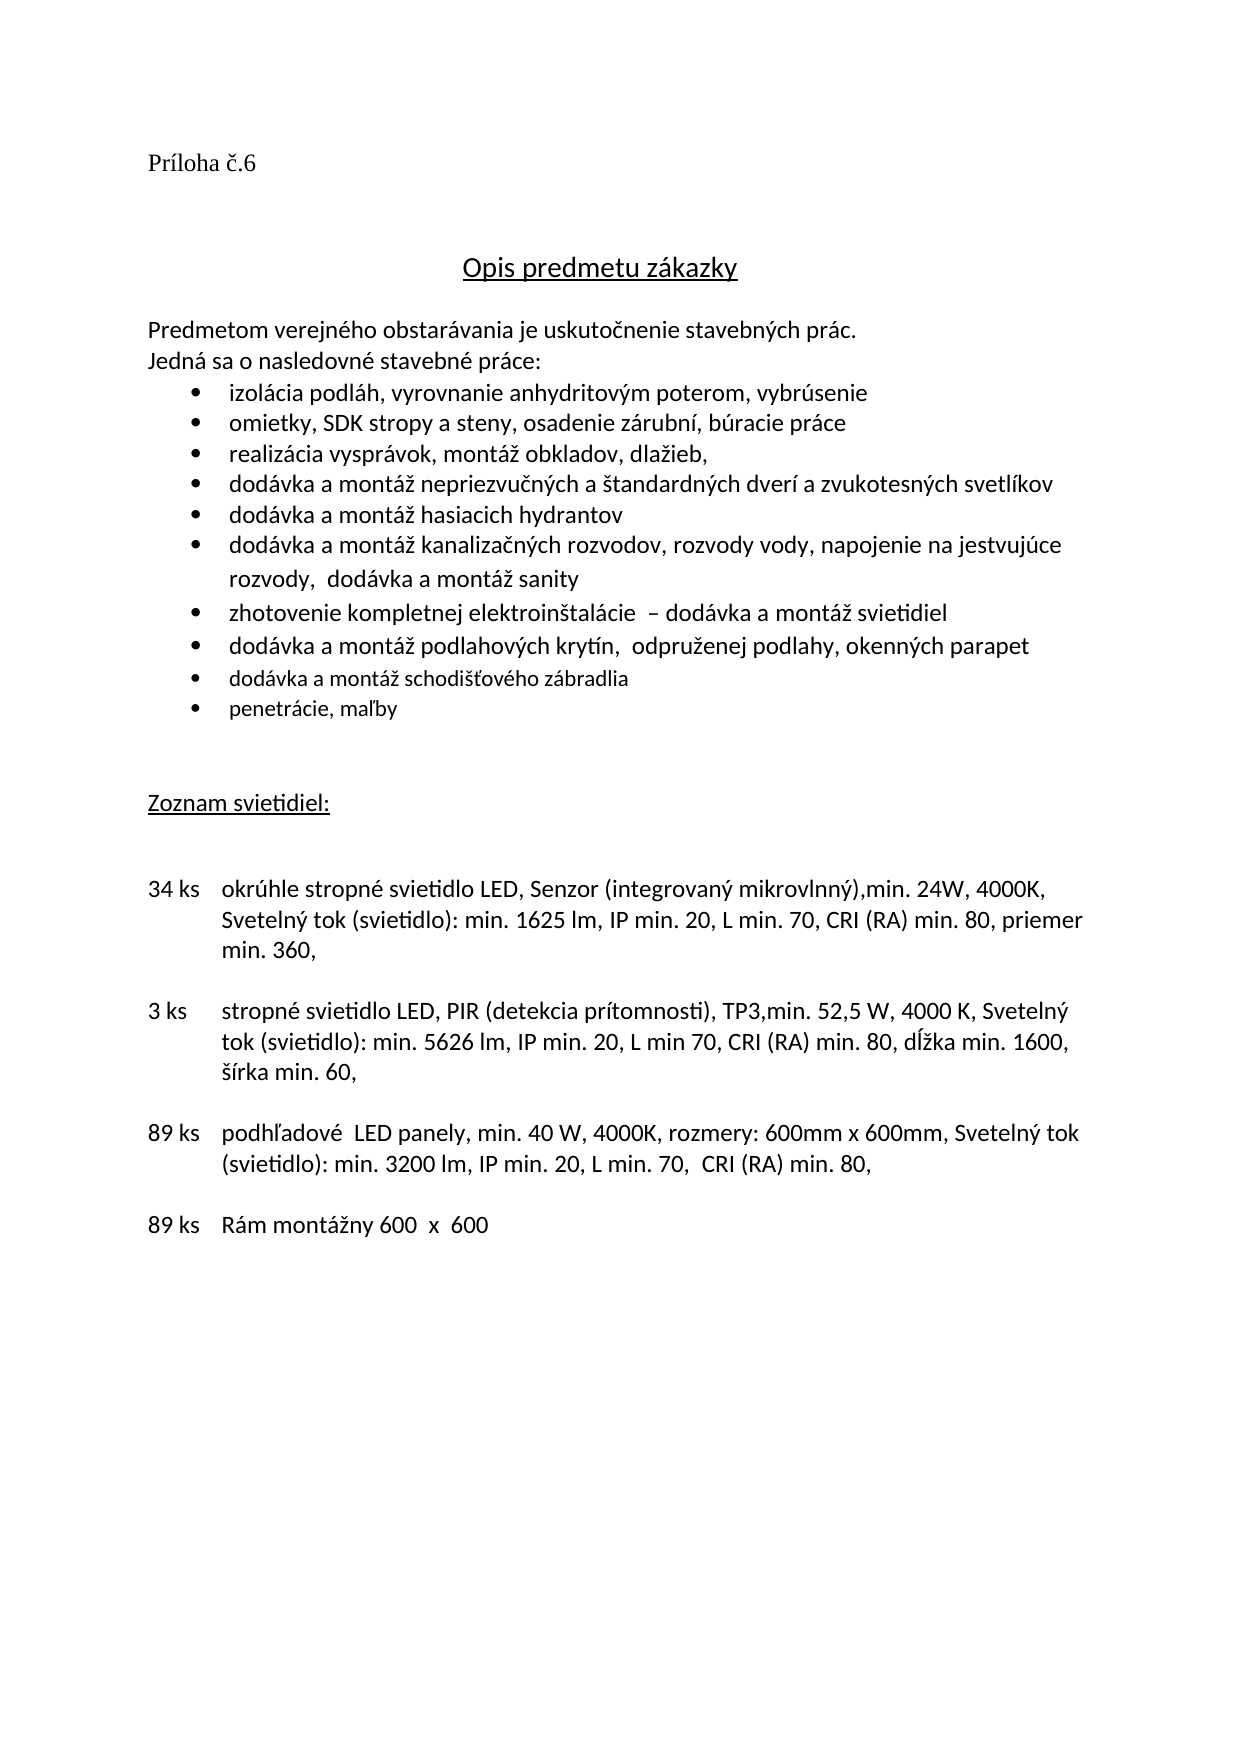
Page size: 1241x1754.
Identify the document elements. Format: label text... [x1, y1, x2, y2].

list realizácia vysprávok, montáž obkladov, dlažieb, [191, 438, 1093, 468]
list dodávka a montáž podlahových krytín, odpruženej podlahy, okenných parapet [191, 630, 1063, 661]
list omietky, SDK stropy a steny, osadenie zárubní, búracie práce [191, 407, 1093, 438]
text Jedná sa o nasledovné stavebné práce: [148, 346, 1051, 376]
text 89 ks Rám montážny 600 x 600 [148, 1209, 1093, 1240]
list Opis predmetu zákazky [408, 249, 1051, 285]
list dodávka a montáž hasiacich hydrantov [191, 499, 1093, 529]
list dodávka a montáž schodišťového zábradlia [191, 664, 1063, 692]
list dodávka a montáž kanalizačných rozvodov, rozvody vody, napojenie na jestvujúce rozvody, dodávka a montáž sanity [191, 529, 1063, 594]
list izolácia podláh, vyrovnanie anhydritovým poterom, vybrúsenie [191, 377, 1093, 407]
list dodávka a montáž nepriezvučných a štandardných dverí a zvukotesných svetlíkov [191, 468, 1093, 499]
list zhotovenie kompletnej elektroinštalácie – dodávka a montáž svietidiel [191, 597, 1063, 627]
list penetrácie, maľby [191, 694, 1063, 722]
text 89 ks podhľadové LED panely, min. 40 W, 4000K, rozmery: 600mm x 600mm, Svetelný tok (svietidlo): min. 3200 lm, IP min. 20, L min. 70, CRI (RA) min. 80, [148, 1118, 1093, 1179]
text Príloha č.6 [148, 148, 1051, 176]
text 34 ks okrúhle stropné svietidlo LED, Senzor (integrovaný mikrovlnný),min. 24W, 4000K, Svetelný tok (svietidlo): min. 1625 lm, IP min. 20, L min. 70, CRI (RA) min. 80, priemer min. 360, [148, 873, 1093, 965]
text Zoznam svietidiel: [148, 787, 1093, 817]
text 3 ks stropné svietidlo LED, PIR (detekcia prítomnosti), TP3,min. 52,5 W, 4000 K, Svetelný tok (svietidlo): min. 5626 lm, IP min. 20, L min 70, CRI (RA) min. 80, dĺžka min. 1600, šírka min. 60, [148, 996, 1093, 1087]
text Predmetom verejného obstarávania je uskutočnenie stavebných prác. [148, 314, 1051, 344]
